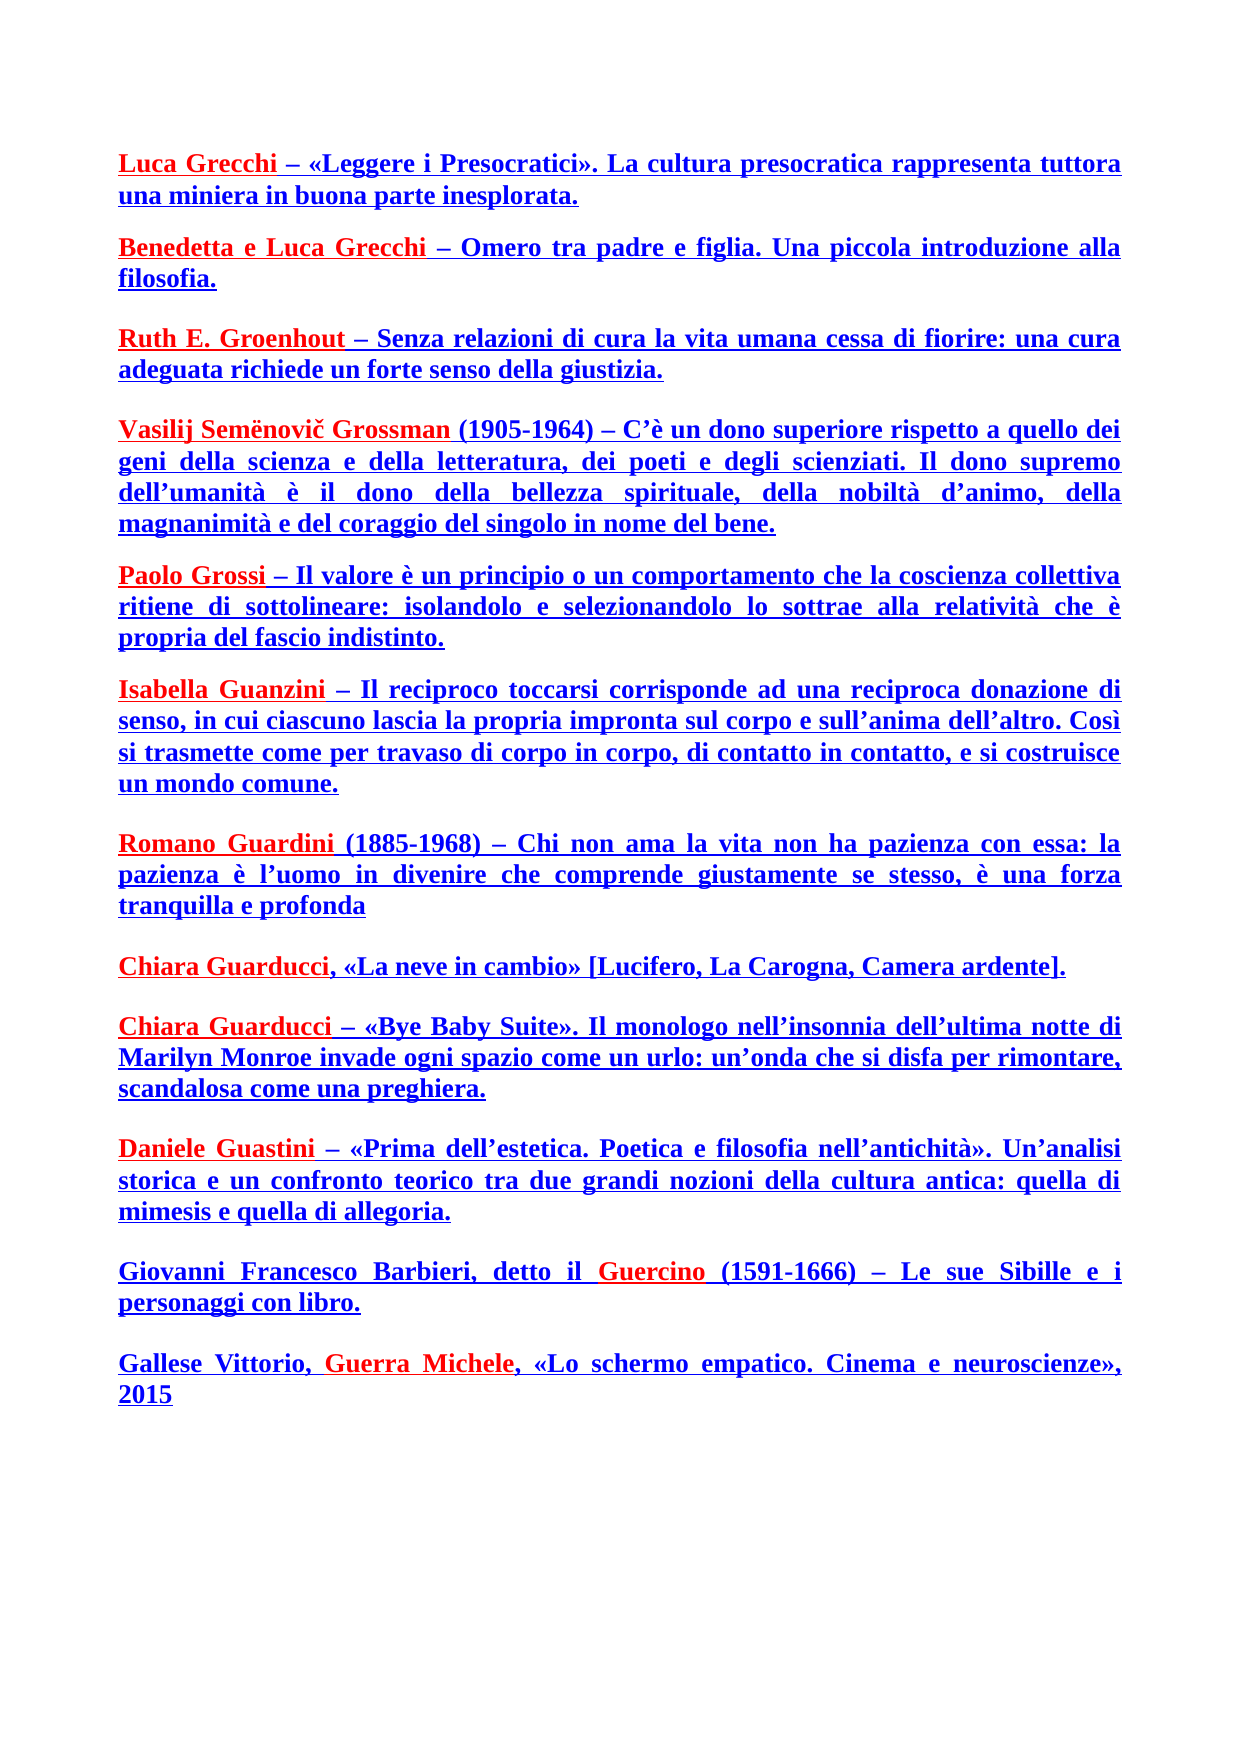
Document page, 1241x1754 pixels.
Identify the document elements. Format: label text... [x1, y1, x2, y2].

subtitle Luca Grecchi – «Leggere i Presocratici». La cultura presocratica rappresenta tuttora una miniera in buona parte inesplorata. [118, 148, 1122, 175]
text Paolo Grossi – Il valore è un principio o un comportamento che la coscienza collettiva ritiene di sottolineare: isolandolo e selezionandolo lo sottrae alla relatività che è propria del fascio indistinto. [118, 559, 1122, 652]
subtitle Gallese Vittorio, Guerra Michele, «Lo schermo empatico. Cinema e neuroscienze», 2015 [118, 1347, 1122, 1374]
subtitle Isabella Guanzini – Il reciproco toccarsi corrisponde ad una reciproca donazione di senso, in cui ciascuno lascia la propria impronta sul corpo e sull’anima dell’altro. Così si trasmette come per travaso di corpo in corpo, di contatto in contatto, e si costruisce un mondo comune. [118, 702, 1122, 798]
subtitle Chiara Guarducci – «Bye Baby Suite». Il monologo nell’insonnia dell’ultima notte di Marilyn Monroe invade ogni spazio come un urlo: un’onda che si disfa per rimontare, scandalosa come una preghiera. [118, 1010, 1122, 1037]
subtitle Vasilij Semënovič Grossman (1905-1964) – C’è un dono superiore rispetto a quello dei geni della scienza e della letteratura, dei poeti e degli scienziati. Il dono supremo dell’umanità è il dono della bellezza spirituale, della nobiltà d’animo, della magnanimità e del coraggio del singolo in nome del bene. [118, 473, 1122, 503]
subtitle Chiara Guarducci, «La neve in cambio» [Lucifero, La Carogna, Camera ardente]. [118, 950, 1122, 981]
subtitle Benedetta e Luca Grecchi – Omero tra padre e figlia. Una piccola introduzione alla filosofia. [118, 231, 1122, 293]
subtitle Romano Guardini (1885-1968) – Chi non ama la vita non ha pazienza con essa: la pazienza è l’uomo in divenire che comprende giustamente se stesso, è una forza tranquilla e profonda [118, 887, 1122, 921]
subtitle Chiara Guarducci – «Bye Baby Suite». Il monologo nell’insonnia dell’ultima notte di Marilyn Monroe invade ogni spazio come un urlo: un’onda che si disfa per rimontare, scandalosa come una preghiera. [118, 1070, 1122, 1103]
subtitle Chiara Guarducci – «Bye Baby Suite». Il monologo nell’insonnia dell’ultima notte di Marilyn Monroe invade ogni spazio come un urlo: un’onda che si disfa per rimontare, scandalosa come una preghiera. [118, 1039, 1122, 1068]
subtitle Giovanni Francesco Barbieri, detto il Guercino (1591-1666) – Le sue Sibille e i personaggi con libro. [118, 1255, 1122, 1282]
text Daniele Guastini – «Prima dell’estetica. Poetica e filosofia nell’antichità». Un’analisi storica e un confronto teorico tra due grandi nozioni della cultura antica: quella di mimesis e quella di allegoria. [118, 1133, 1122, 1160]
subtitle Isabella Guanzini – Il reciproco toccarsi corrisponde ad una reciproca donazione di senso, in cui ciascuno lascia la propria impronta sul corpo e sull’anima dell’altro. Così si trasmette come per travaso di corpo in corpo, di contatto in contatto, e si costruisce un mondo comune. [118, 673, 1122, 701]
subtitle Ruth E. Groenhout – Senza relazioni di cura la vita umana cessa di fiorire: una cura adeguata richiede un forte senso della giustizia. [118, 322, 1122, 384]
subtitle Vasilij Semënovič Grossman (1905-1964) – C’è un dono superiore rispetto a quello dei geni della scienza e della letteratura, dei poeti e degli scienziati. Il dono supremo dell’umanità è il dono della bellezza spirituale, della nobiltà d’animo, della magnanimità e del coraggio del singolo in nome del bene. [118, 504, 1122, 538]
subtitle Giovanni Francesco Barbieri, detto il Guercino (1591-1666) – Le sue Sibille e i personaggi con libro. [118, 1284, 1122, 1317]
subtitle Vasilij Semënovič Grossman (1905-1964) – C’è un dono superiore rispetto a quello dei geni della scienza e della letteratura, dei poeti e degli scienziati. Il dono supremo dell’umanità è il dono della bellezza spirituale, della nobiltà d’animo, della magnanimità e del coraggio del singolo in nome del bene. [118, 414, 1122, 472]
subtitle Gallese Vittorio, Guerra Michele, «Lo schermo empatico. Cinema e neuroscienze», 2015 [118, 1375, 1122, 1409]
subtitle Luca Grecchi – «Leggere i Presocratici». La cultura presocratica rappresenta tuttora una miniera in buona parte inesplorata. [118, 176, 1122, 210]
subtitle Romano Guardini (1885-1968) – Chi non ama la vita non ha pazienza con essa: la pazienza è l’uomo in divenire che comprende giustamente se stesso, è una forza tranquilla e profonda [118, 827, 1122, 885]
text Daniele Guastini – «Prima dell’estetica. Poetica e filosofia nell’antichità». Un’analisi storica e un confronto teorico tra due grandi nozioni della cultura antica: quella di mimesis e quella di allegoria. [118, 1161, 1122, 1226]
